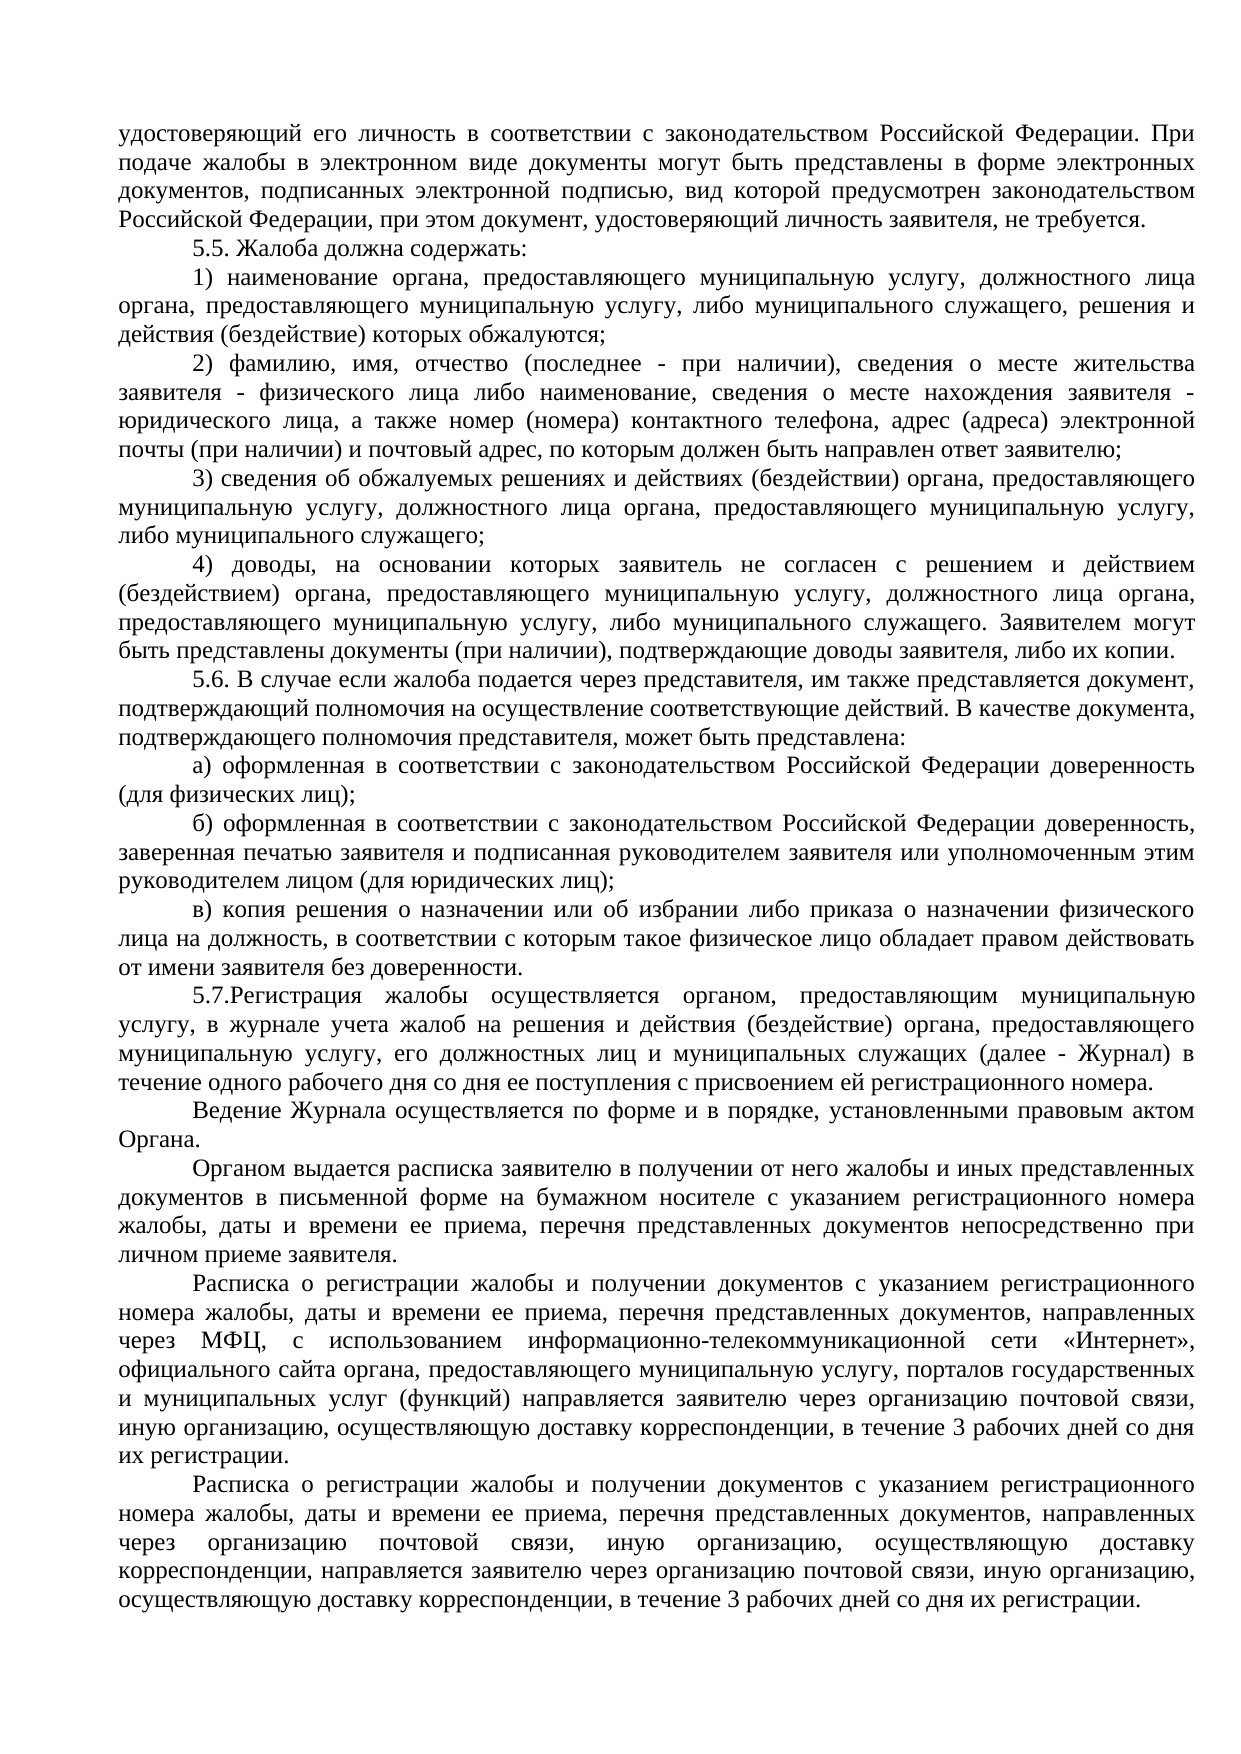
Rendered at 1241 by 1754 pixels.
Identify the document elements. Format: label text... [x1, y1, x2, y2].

text 5.6. В случае если жалоба подается через представителя, им также представляется документ, подтверждающий полномочия на осуществление соответствующие действий. В качестве документа, подтверждающего полномочия представителя, может быть представлена: [118, 664, 1196, 751]
text Расписка о регистрации жалобы и получении документов с указанием регистрационного номера жалобы, даты и времени ее приема, перечня представленных документов, направленных через МФЦ, с использованием информационно-телекоммуникационной сети «Интернет», официального сайта органа, предоставляющего муниципальную услугу, порталов государственных и муниципальных услуг (функций) направляется заявителю через организацию почтовой связи, иную организацию, осуществляющую доставку корреспонденции, в течение 3 рабочих дней со дня их регистрации. [118, 1268, 1196, 1469]
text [118, 118, 1196, 233]
text в) копия решения о назначении или об избрании либо приказа о назначении физического лица на должность, в соответствии с которым такое физическое лицо обладает правом действовать от имени заявителя без доверенности. [118, 894, 1196, 981]
text Расписка о регистрации жалобы и получении документов с указанием регистрационного номера жалобы, даты и времени ее приема, перечня представленных документов, направленных через организацию почтовой связи, иную организацию, осуществляющую доставку корреспонденции, направляется заявителю через организацию почтовой связи, иную организацию, осуществляющую доставку корреспонденции, в течение 3 рабочих дней со дня их регистрации. [118, 1469, 1196, 1613]
text 2) фамилию, имя, отчество (последнее - при наличии), сведения о месте жительства заявителя - физического лица либо наименование, сведения о месте нахождения заявителя - юридического лица, а также номер (номера) контактного телефона, адрес (адреса) электронной почты (при наличии) и почтовый адрес, по которым должен быть направлен ответ заявителю; [118, 348, 1196, 463]
text б) оформленная в соответствии с законодательством Российской Федерации доверенность, заверенная печатью заявителя и подписанная руководителем заявителя или уполномоченным этим руководителем лицом (для юридических лиц); [118, 808, 1196, 894]
text а) оформленная в соответствии с законодательством Российской Федерации доверенность (для физических лиц); [118, 751, 1196, 808]
text 3) сведения об обжалуемых решениях и действиях (бездействии) органа, предоставляющего муниципальную услугу, должностного лица органа, предоставляющего муниципальную услугу, либо муниципального служащего; [118, 463, 1196, 549]
text 5.7.Регистрация жалобы осуществляется органом, предоставляющим муниципальную услугу, в журнале учета жалоб на решения и действия (бездействие) органа, предоставляющего муниципальную услугу, его должностных лиц и муниципальных служащих (далее - Журнал) в течение одного рабочего дня со дня ее поступления с присвоением ей регистрационного номера. [118, 981, 1196, 1096]
text 1) наименование органа, предоставляющего муниципальную услугу, должностного лица органа, предоставляющего муниципальную услугу, либо муниципального служащего, решения и действия (бездействие) которых обжалуются; [118, 262, 1196, 348]
text 5.5. Жалоба должна содержать: [118, 233, 1196, 262]
text 4) доводы, на основании которых заявитель не согласен с решением и действием (бездействием) органа, предоставляющего муниципальную услугу, должностного лица органа, предоставляющего муниципальную услугу, либо муниципального служащего. Заявителем могут быть представлены документы (при наличии), подтверждающие доводы заявителя, либо их копии. [118, 549, 1196, 664]
text Органом выдается расписка заявителю в получении от него жалобы и иных представленных документов в письменной форме на бумажном носителе с указанием регистрационного номера жалобы, даты и времени ее приема, перечня представленных документов непосредственно при личном приеме заявителя. [118, 1153, 1196, 1268]
text Ведение Журнала осуществляется по форме и в порядке, установленными правовым актом Органа. [118, 1096, 1196, 1153]
